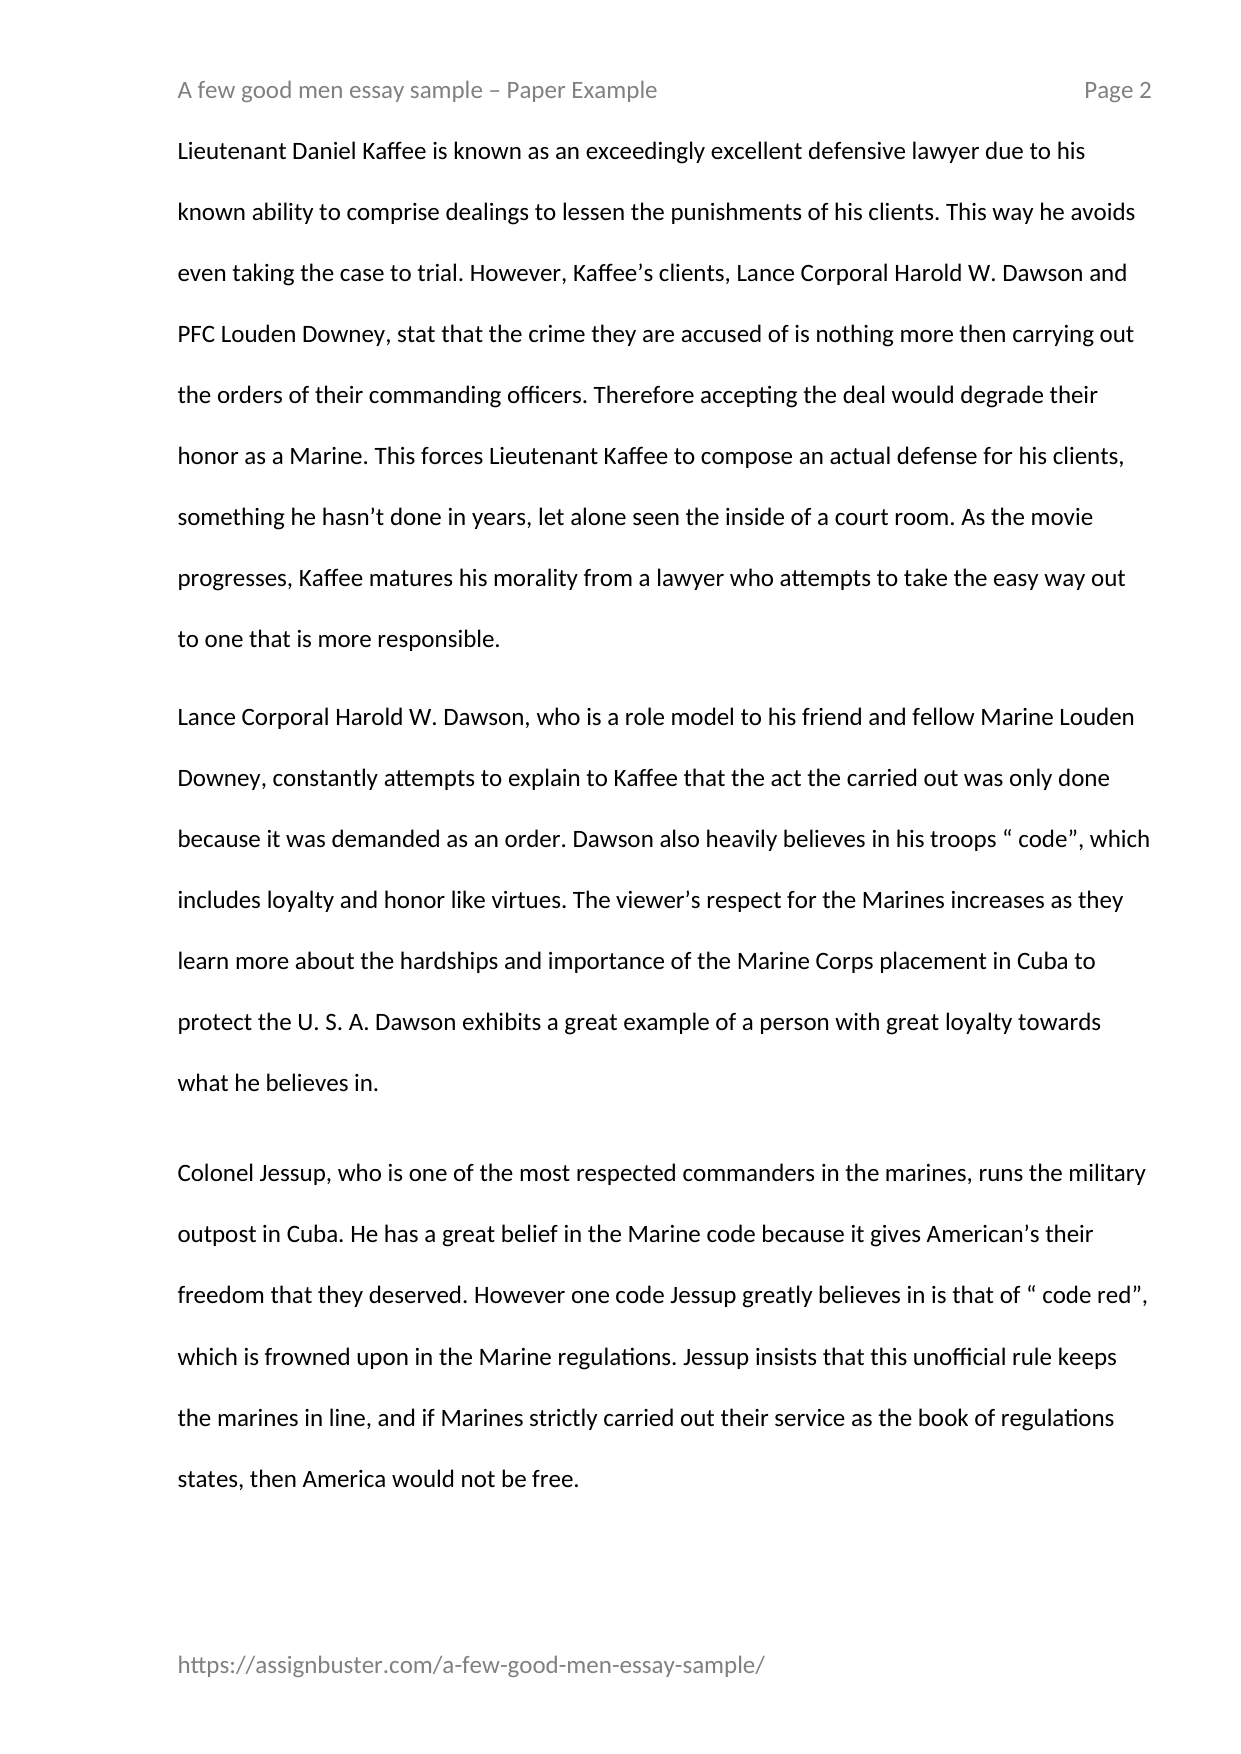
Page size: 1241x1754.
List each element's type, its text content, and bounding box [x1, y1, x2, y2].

text Lieutenant Daniel Kaffee is known as an exceedingly excellent defensive lawyer due to his known ability to comprise dealings to lessen the punishments of his clients. This way he avoids even taking the case to trial. However, Kaffee’s clients, Lance Corporal Harold W. Dawson and PFC Louden Downey, stat that the crime they are accused of is nothing more then carrying out the orders of their commanding officers. Therefore accepting the deal would degrade their honor as a Marine. This forces Lieutenant Kaffee to compose an actual defense for his clients, something he hasn’t done in years, let alone seen the inside of a court room. As the movie progresses, Kaffee matures his morality from a lawyer who attempts to take the easy way out to one that is more responsible. [177, 135, 1152, 654]
text Colonel Jessup, who is one of the most respected commanders in the marines, runs the military outpost in Cuba. He has a great belief in the Marine code because it gives American’s their freedom that they deserved. However one code Jessup greatly believes in is that of “ code red”, which is frowned upon in the Marine regulations. Jessup insists that this unofficial rule keeps the marines in line, and if Marines strictly carried out their service as the book of regulations states, then America would not be free. [177, 1158, 1152, 1493]
text Lance Corporal Harold W. Dawson, who is a role model to his friend and fellow Marine Louden Downey, constantly attempts to explain to Kaffee that the act the carried out was only done because it was demanded as an order. Dawson also heavily believes in his troops “ code”, which includes loyalty and honor like virtues. The viewer’s respect for the Marines increases as they learn more about the hardships and importance of the Marine Corps placement in Cuba to protect the U. S. A. Dawson exhibits a great example of a person with great loyalty towards what he believes in. [177, 701, 1152, 1098]
